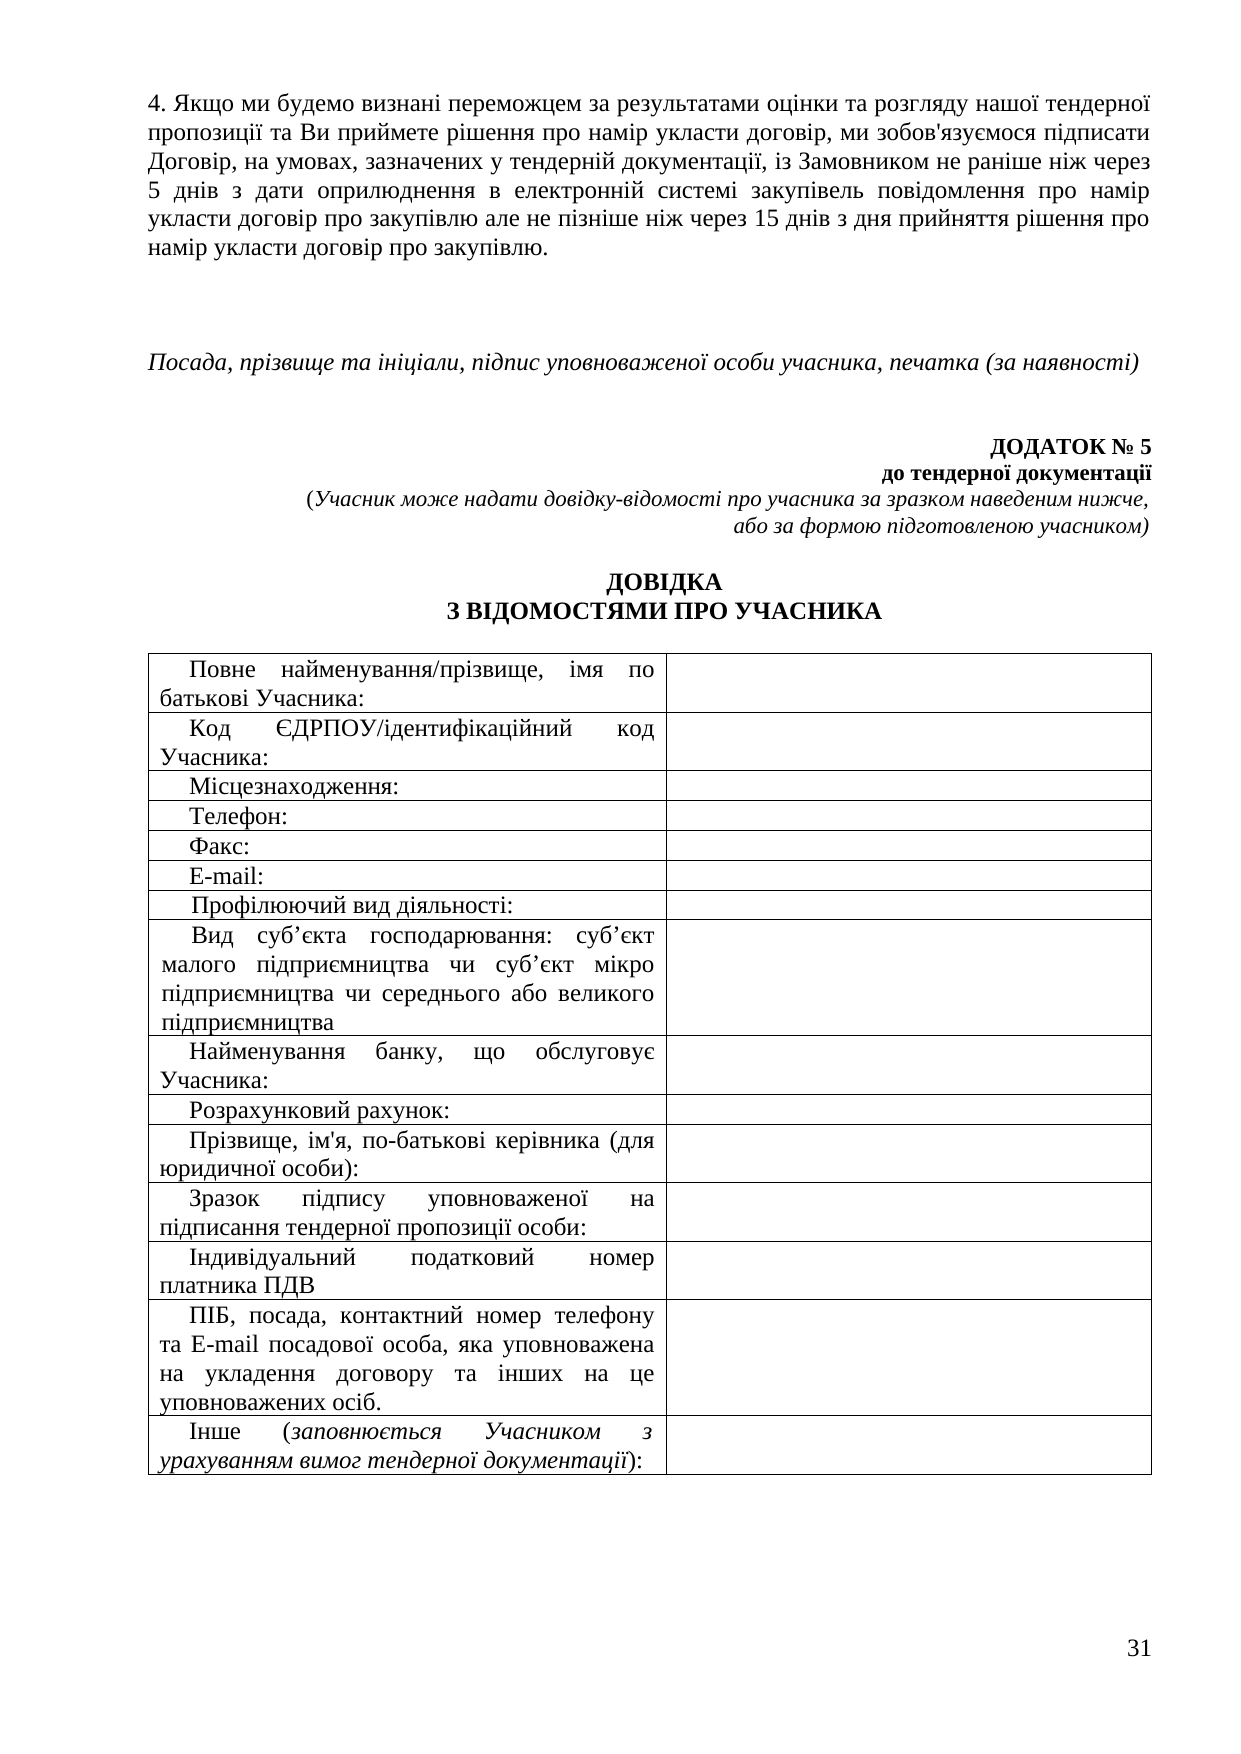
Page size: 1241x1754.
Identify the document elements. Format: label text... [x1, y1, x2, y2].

table_cell [667, 1300, 1151, 1415]
table_cell Факс: [149, 831, 666, 860]
table_cell [667, 861, 1151, 889]
text З ВІДОМОСТЯМИ ПРО УЧАСНИКА [148, 596, 1152, 624]
text ДОВІДКА [148, 567, 1152, 596]
table_cell [667, 1242, 1151, 1299]
text Посада, прізвище та ініціали, підпис уповноваженої особи учасника, печатка (за наявності) [148, 347, 1152, 375]
table_cell [667, 1416, 1151, 1474]
table_cell [667, 1183, 1151, 1241]
table_cell [667, 831, 1151, 860]
table_cell Профілюючий вид діяльності: [149, 891, 666, 919]
text 4. Якщо ми будемо визнані переможцем за результатами оцінки та розгляду нашої тендерної пропозиції та Ви приймете рішення про намір укласти договір, ми зобов'язуємося підписати Договір, на умовах, зазначених у тендерній документації, із Замовником не раніше ніж через 5 днів з дати оприлюднення в електронній системі закупівель повідомлення про намір укласти договір про закупівлю але не пізніше ніж через 15 днів з дня прийняття рішення про намір укласти договір про закупівлю. [148, 88, 1152, 261]
table_cell Місцезнаходження: [149, 771, 666, 800]
table_cell Інше (заповнюється Учасником з урахуванням вимог тендерної документації): [149, 1416, 666, 1474]
table_cell ПІБ, посада, контактний номер телефону та Е-mail посадової особа, яка уповноважена на укладення договору та інших на це уповноважених осіб. [149, 1300, 666, 1415]
table_cell Найменування банку, що обслуговує Учасника: [149, 1036, 666, 1094]
table_cell Зразок підпису уповноваженої на підписання тендерної пропозиції особи: [149, 1183, 666, 1241]
table_cell [667, 1036, 1151, 1094]
table_cell Розрахунковий рахунок: [149, 1095, 666, 1124]
table_header Повне найменування/прізвище, імя по батькові Учасника: [149, 654, 666, 712]
text до тендерної документації [148, 459, 1152, 486]
table_cell [667, 1095, 1151, 1124]
table_cell Прізвище, ім'я, по-батькові керівника (для юридичної особи): [149, 1125, 666, 1182]
table_cell [667, 801, 1151, 830]
table_cell [667, 891, 1151, 919]
table_cell [667, 1125, 1151, 1182]
table_cell Вид суб’єкта господарювання: суб’єкт малого підприємництва чи суб’єкт мікро підприємництва чи середнього або великого підприємництва [149, 920, 666, 1035]
table_cell Телефон: [149, 801, 666, 830]
table_cell Код ЄДРПОУ/ідентифікаційний код Учасника: [149, 713, 666, 770]
text ДОДАТОК № 5 [148, 433, 1152, 459]
table_cell [667, 920, 1151, 1035]
table_cell Індивідуальний податковий номер платника ПДВ [149, 1242, 666, 1299]
table_cell E-mail: [149, 861, 666, 889]
table_cell [667, 713, 1151, 770]
text або за формою підготовленою учасником) [148, 512, 1152, 538]
text (Учасник може надати довідку-відомості про учасника за зразком наведеним нижче, [148, 486, 1152, 512]
table_header [667, 654, 1151, 712]
table_cell [667, 771, 1151, 800]
